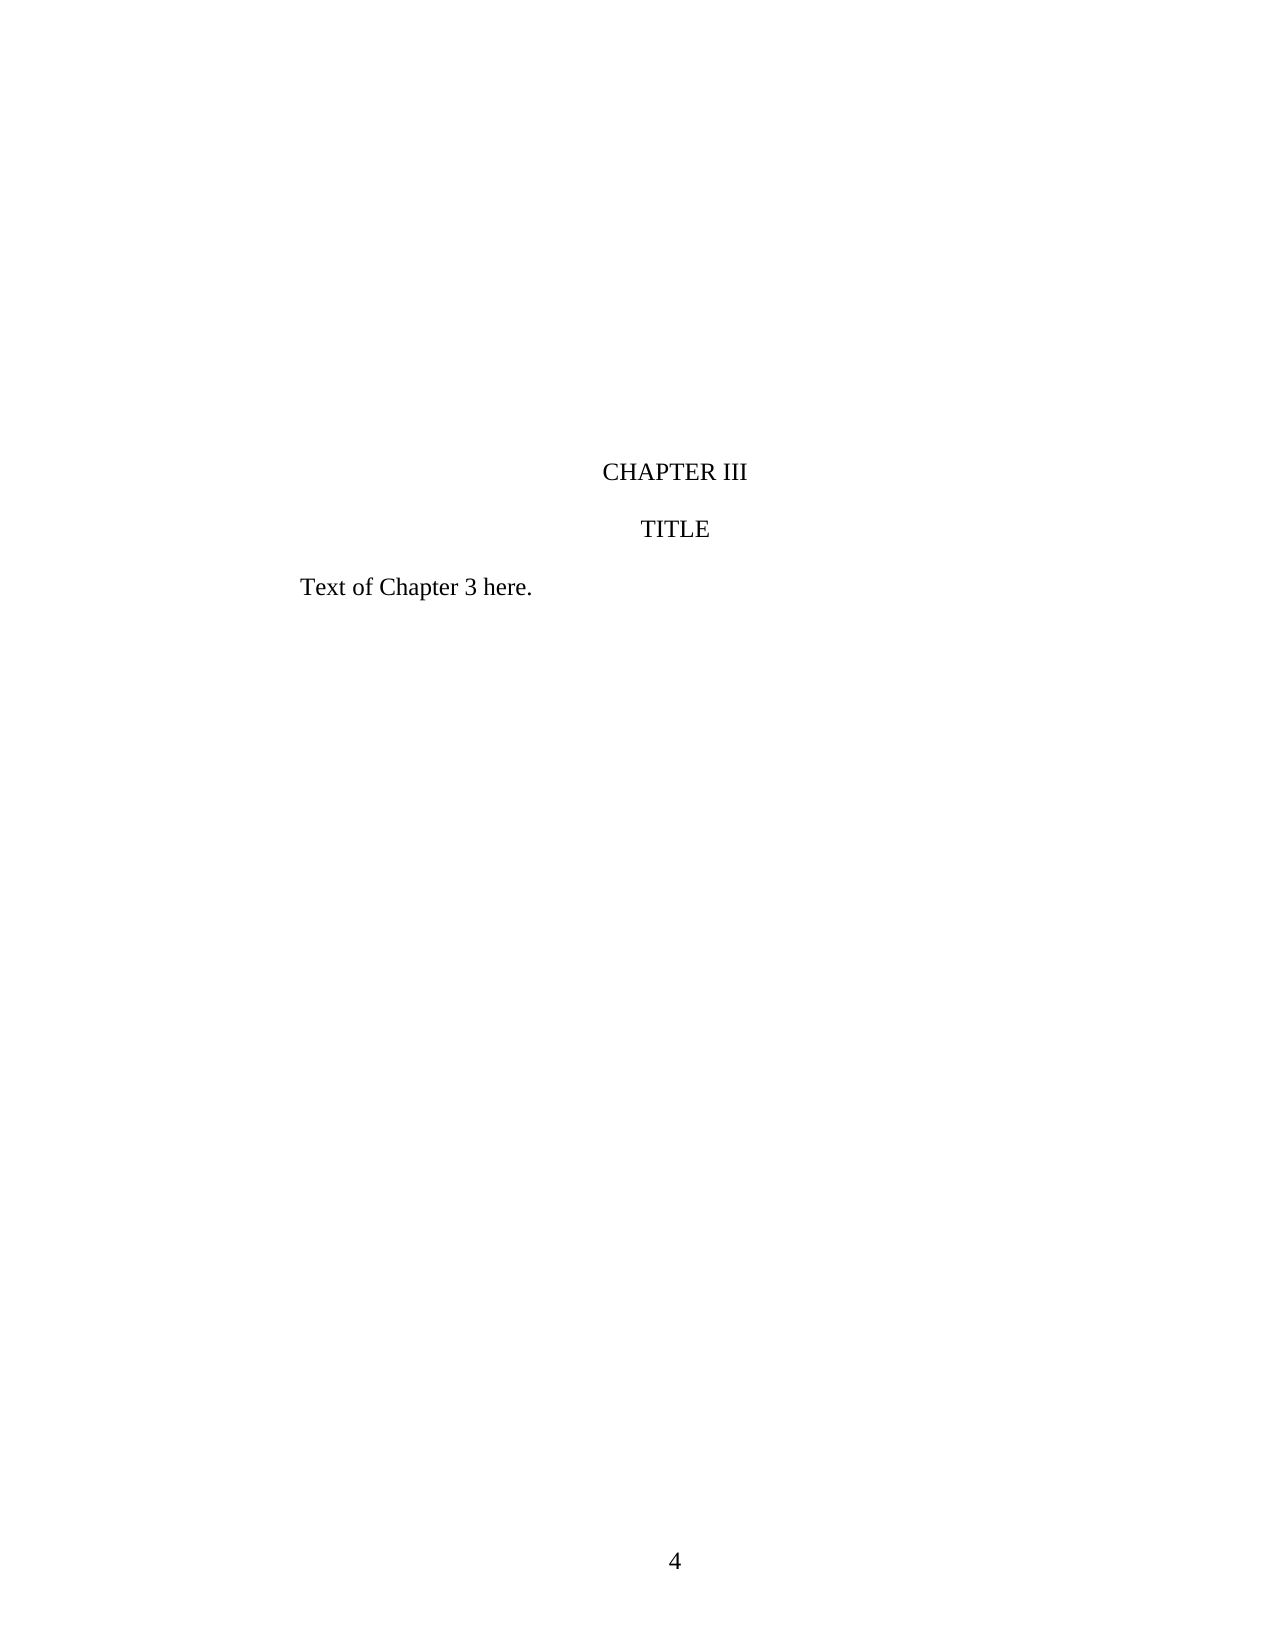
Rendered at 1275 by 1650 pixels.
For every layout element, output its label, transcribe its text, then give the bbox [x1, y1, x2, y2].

text TITLE [225, 514, 1125, 543]
text Text of Chapter 3 here. [225, 572, 1125, 600]
text CHAPTER III [225, 457, 1125, 485]
